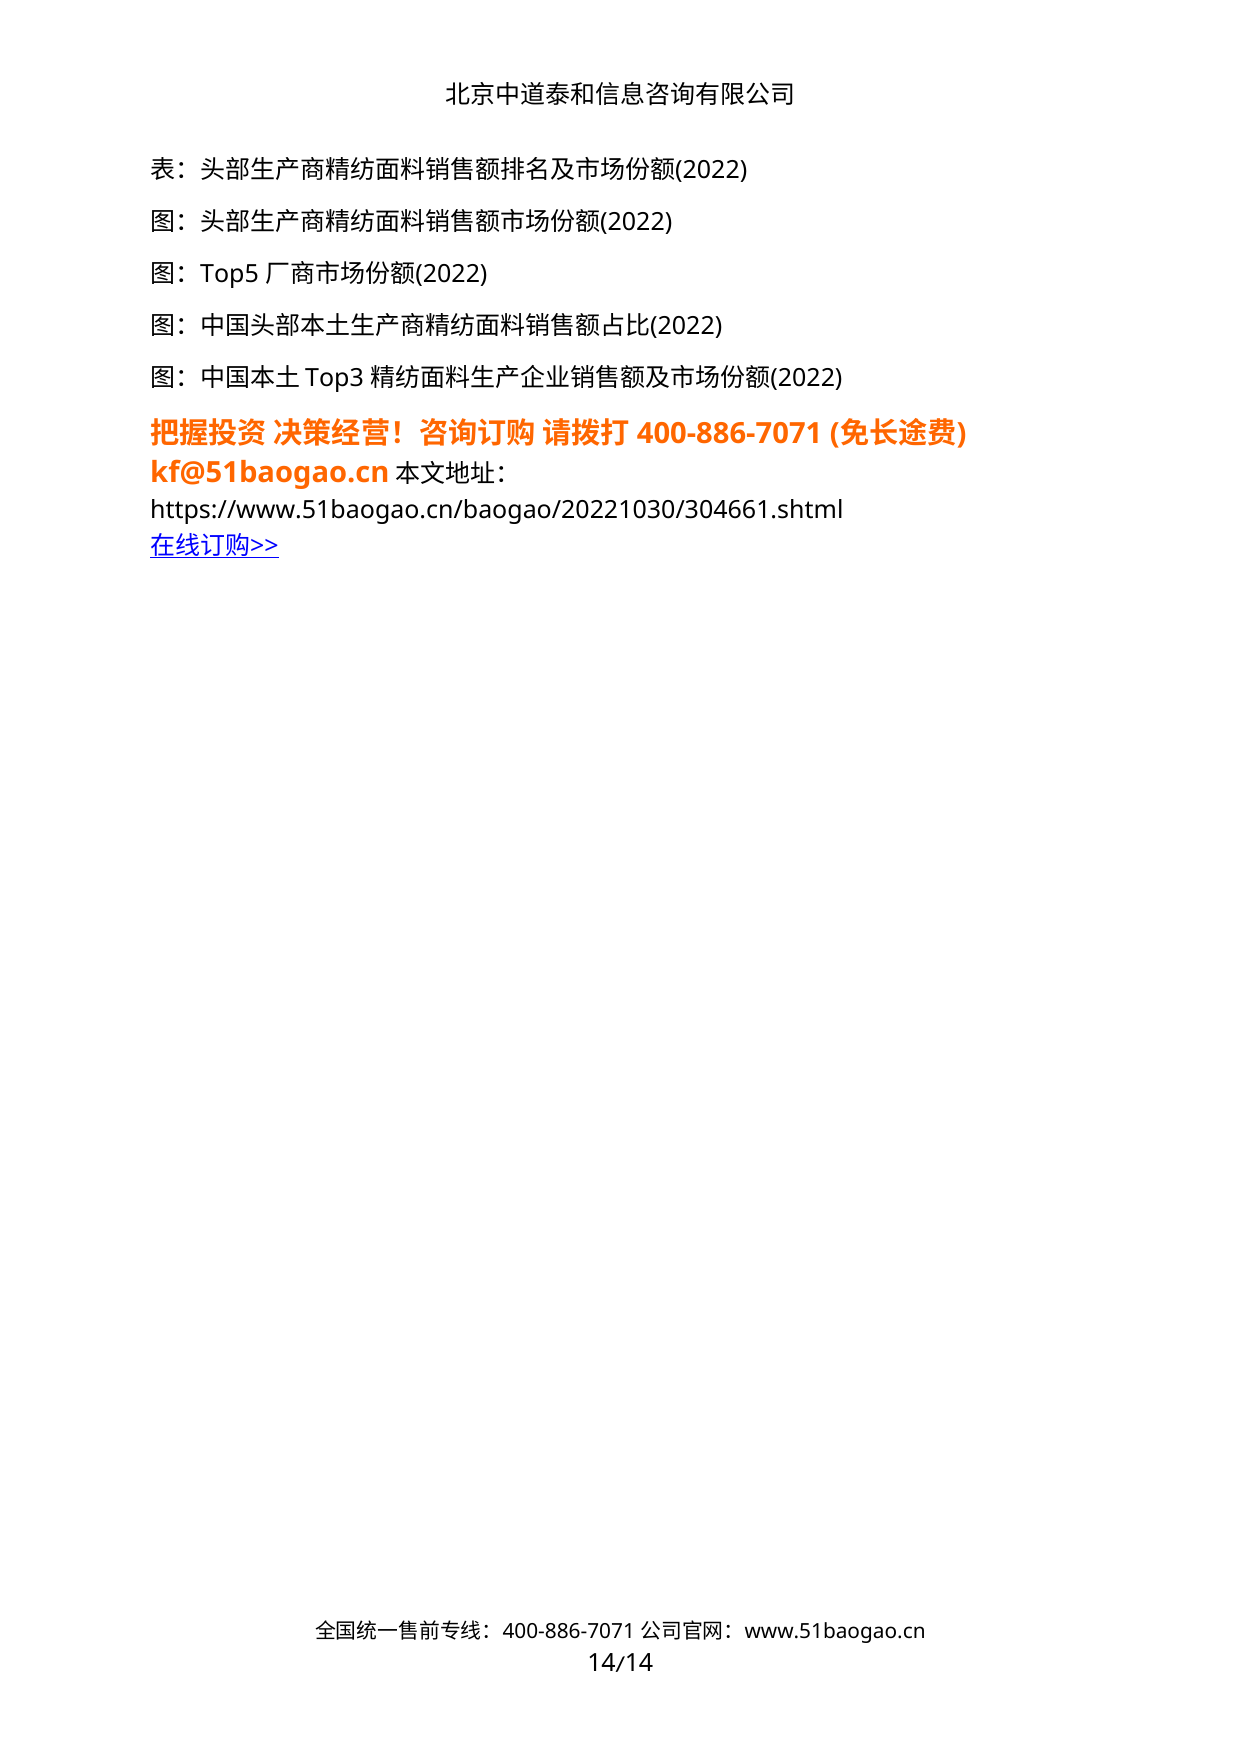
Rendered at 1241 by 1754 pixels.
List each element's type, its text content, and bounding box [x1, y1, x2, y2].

text 图：中国本土Top3 精纺面料生产企业销售额及市场份额(2022) [150, 357, 1090, 394]
text 图：中国头部本土生产商精纺面料销售额占比(2022) [150, 306, 1090, 342]
text 在线订购>> [150, 526, 1090, 562]
text 图：头部生产商精纺面料销售额市场份额(2022) [150, 202, 1090, 238]
text 把握投资 决策经营！咨询订购 请拨打 400-886-7071 (免长途费) kf@51baogao.cn本文地址：https://www.51baogao.cn/baogao/20221030/304661.shtml [150, 409, 1090, 526]
text 表：头部生产商精纺面料销售额排名及市场份额(2022) [150, 150, 1090, 186]
text 图：Top5 厂商市场份额(2022) [150, 254, 1090, 290]
